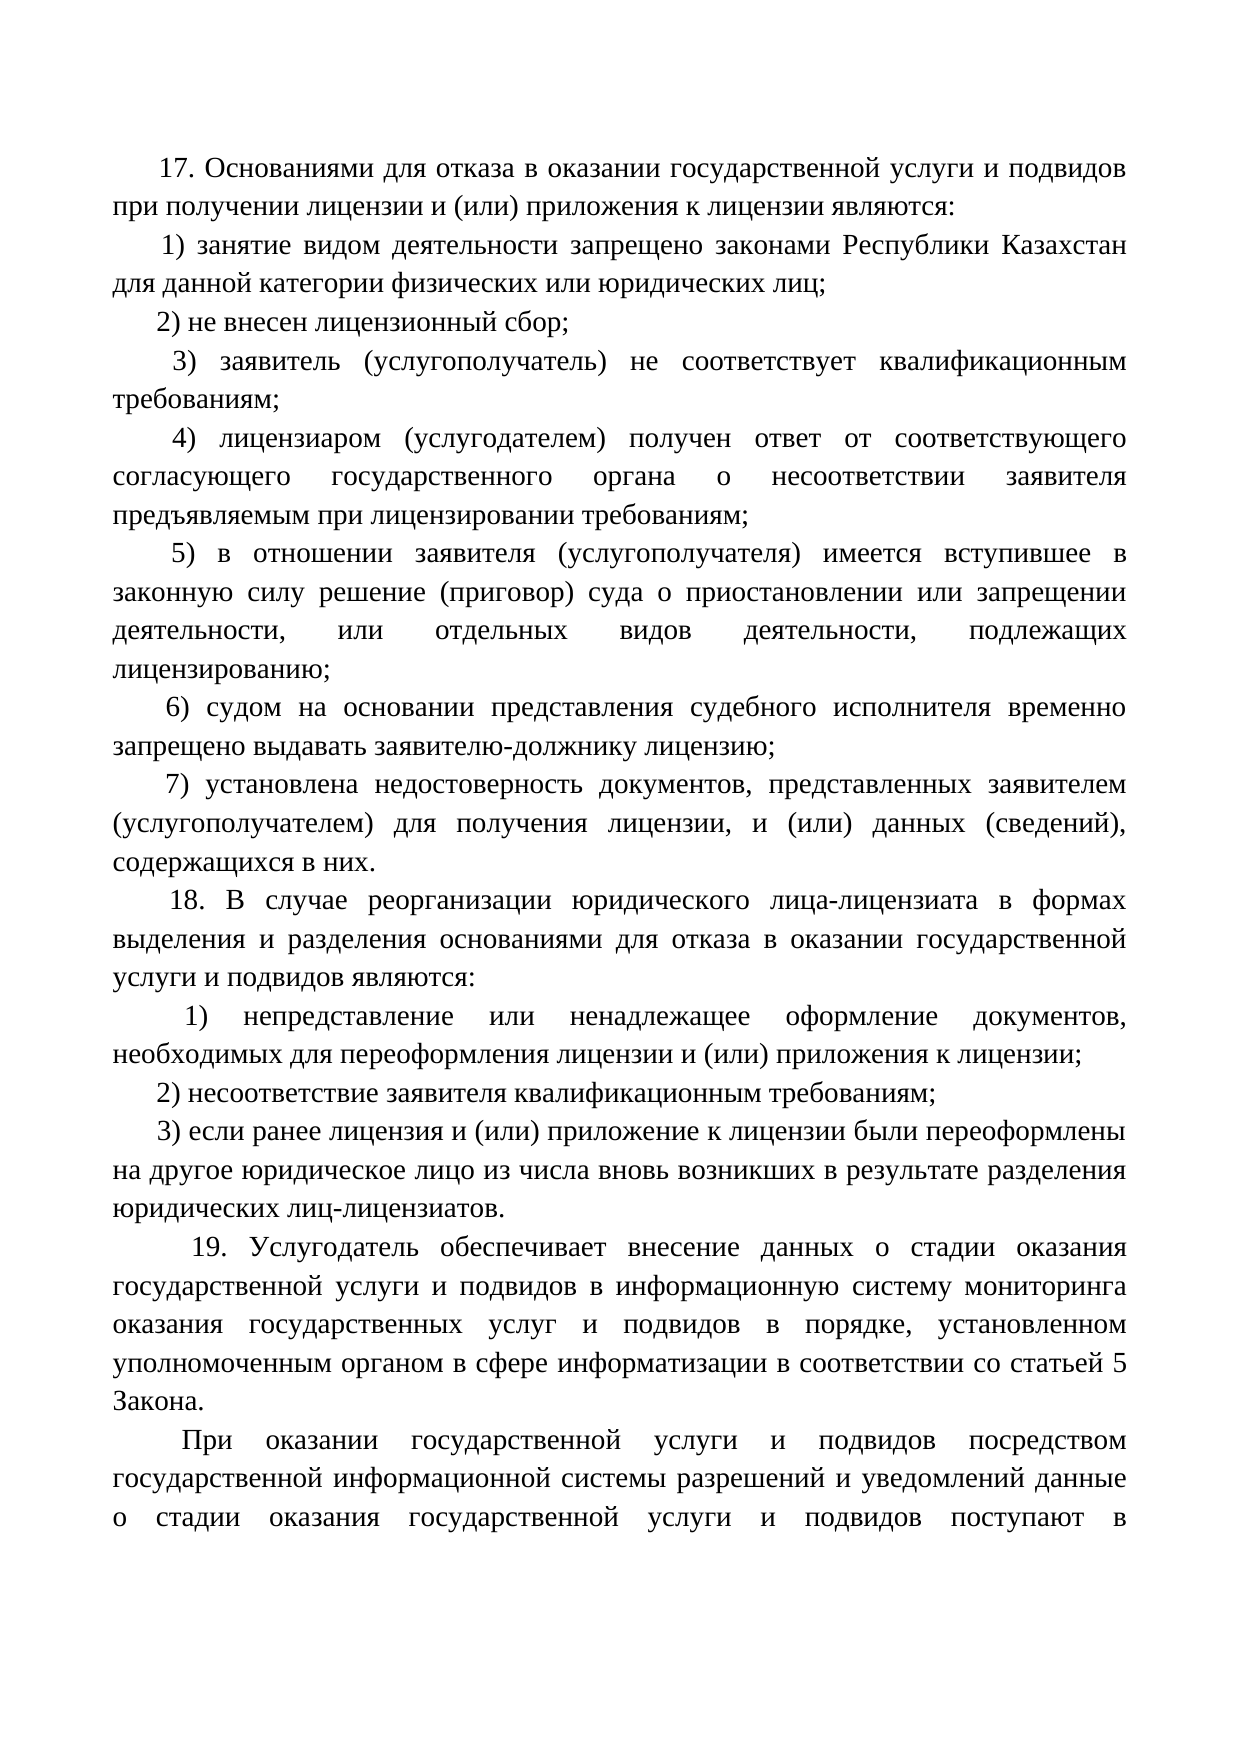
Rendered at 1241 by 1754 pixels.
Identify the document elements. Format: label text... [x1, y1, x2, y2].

text 17. Основаниями для отказа в оказании государственной услуги и подвидов при получении лицензии и (или) приложения к лицензии являются: [112, 150, 1128, 222]
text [112, 1422, 1128, 1532]
text 19. Услугодатель обеспечивает внесение данных о стадии оказания государственной услуги и подвидов в информационную систему мониторинга оказания государственных услуг и подвидов в порядке, установленном уполномоченным органом в сфере информатизации в соответствии со статьей 5 Закона. [112, 1229, 1128, 1417]
text 3) заявитель (услугополучатель) не соответствует квалификационным требованиям; [112, 343, 1128, 415]
text 2) несоответствие заявителя квалификационным требованиям; [112, 1075, 1128, 1108]
text 7) установлена недостоверность документов, представленных заявителем (услугополучателем) для получения лицензии, и (или) данных (сведений), содержащихся в них. [112, 767, 1128, 877]
text 18. В случае реорганизации юридического лица-лицензиата в формах выделения и разделения основаниями для отказа в оказании государственной услуги и подвидов являются: [112, 882, 1128, 993]
text 2) не внесен лицензионный сбор; [112, 304, 1128, 338]
text 1) непредставление или ненадлежащее оформление документов, необходимых для переоформления лицензии и (или) приложения к лицензии; [112, 998, 1128, 1070]
text 6) судом на основании представления судебного исполнителя временно запрещено выдавать заявителю-должнику лицензию; [112, 689, 1128, 762]
text 1) занятие видом деятельности запрещено законами Республики Казахстан для данной категории физических или юридических лиц; [112, 227, 1128, 299]
text 4) лицензиаром (услугодателем) получен ответ от соответствующего согласующего государственного органа о несоответствии заявителя предъявляемым при лицензировании требованиям; [112, 420, 1128, 530]
text 3) если ранее лицензия и (или) приложение к лицензии были переоформлены на другое юридическое лицо из числа вновь возникших в результате разделения юридических лиц-лицензиатов. [112, 1113, 1128, 1224]
text 5) в отношении заявителя (услугополучателя) имеется вступившее в законную силу решение (приговор) суда о приостановлении или запрещении деятельности, или отдельных видов деятельности, подлежащих лицензированию; [112, 535, 1128, 684]
